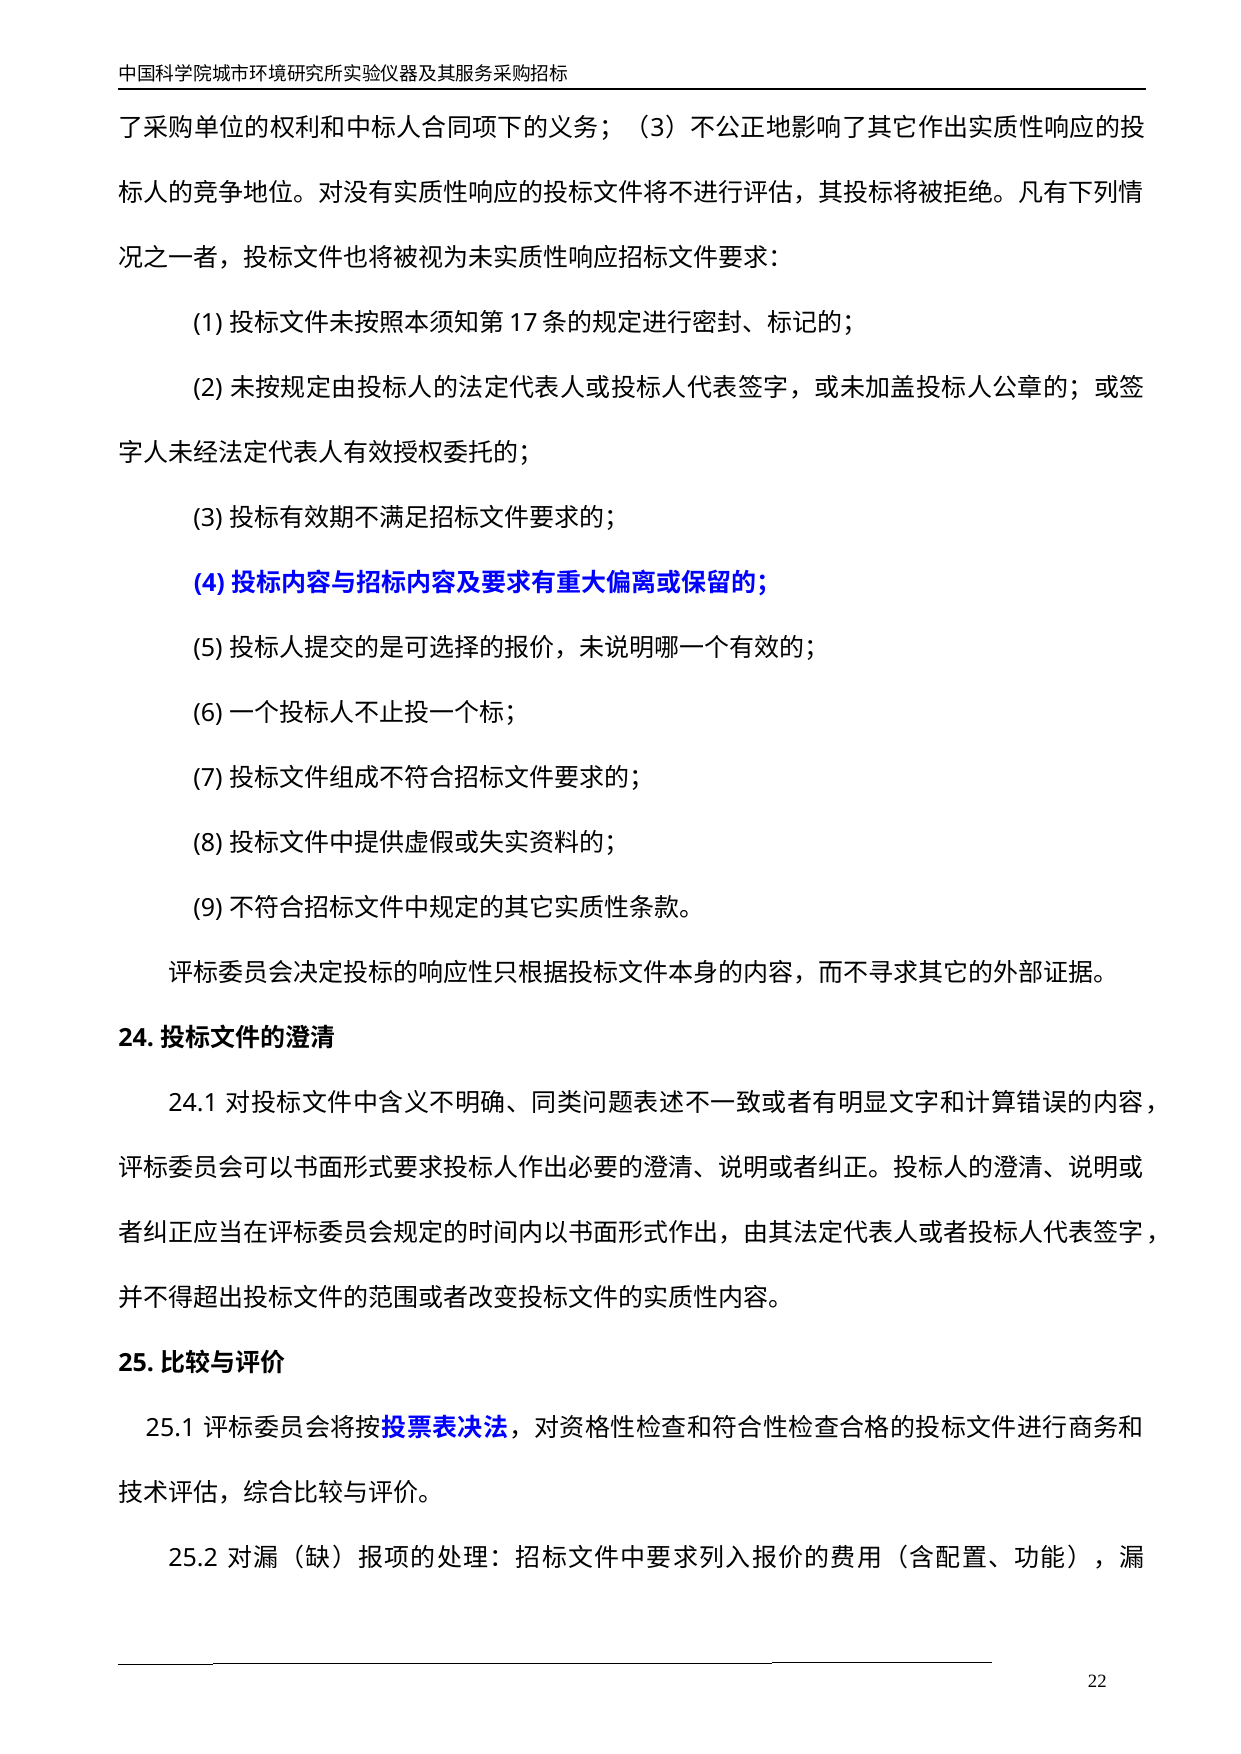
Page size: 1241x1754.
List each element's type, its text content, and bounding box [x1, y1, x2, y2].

text (7) 投标文件组成不符合招标文件要求的； [118, 743, 1146, 808]
text (4) 投标内容与招标内容及要求有重大偏离或保留的； [118, 548, 1146, 613]
text (8) 投标文件中提供虚假或失实资料的； [118, 808, 1146, 873]
text (5) 投标人提交的是可选择的报价，未说明哪一个有效的； [118, 613, 1146, 678]
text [118, 1523, 1146, 1588]
text (3) 投标有效期不满足招标文件要求的； [118, 483, 1146, 548]
text 25. 比较与评价 [118, 1328, 1146, 1393]
text (2) 未按规定由投标人的法定代表人或投标人代表签字，或未加盖投标人公章的；或签字人未经法定代表人有效授权委托的； [118, 353, 1146, 483]
text (1) 投标文件未按照本须知第17条的规定进行密封、标记的； [118, 288, 1146, 353]
text 25.1 评标委员会将按投票表决法，对资格性检查和符合性检查合格的投标文件进行商务和技术评估，综合比较与评价。 [118, 1393, 1146, 1523]
text (9) 不符合招标文件中规定的其它实质性条款。 [118, 873, 1146, 938]
text 24. 投标文件的澄清 [118, 1003, 1146, 1068]
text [118, 93, 1146, 288]
text 评标委员会决定投标的响应性只根据投标文件本身的内容，而不寻求其它的外部证据。 [118, 938, 1146, 1003]
text (6) 一个投标人不止投一个标； [118, 678, 1146, 743]
text 24.1 对投标文件中含义不明确、同类问题表述不一致或者有明显文字和计算错误的内容，评标委员会可以书面形式要求投标人作出必要的澄清、说明或者纠正。投标人的澄清、说明或者纠正应当在评标委员会规定的时间内以书面形式作出，由其法定代表人或者投标人代表签字，并不得超出投标文件的范围或者改变投标文件的实质性内容。 [118, 1068, 1146, 1328]
